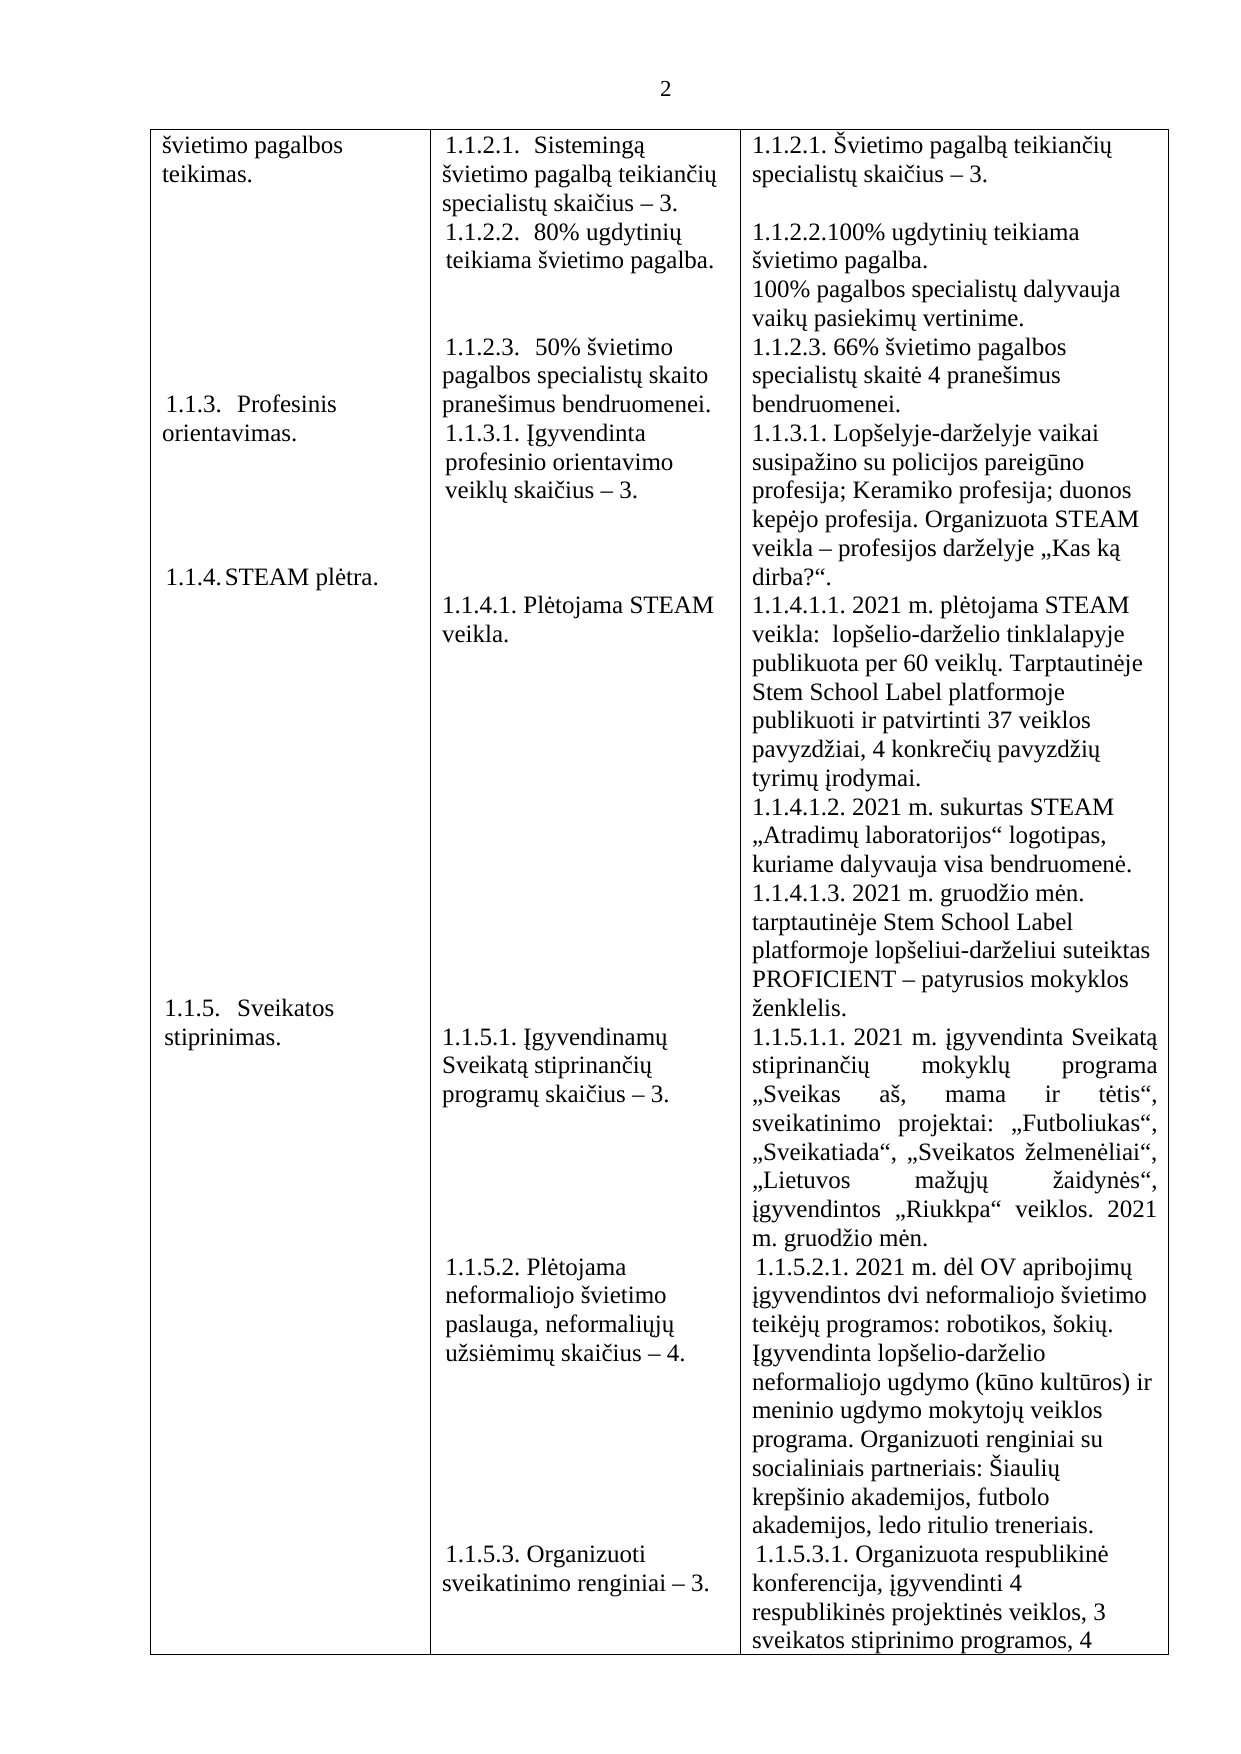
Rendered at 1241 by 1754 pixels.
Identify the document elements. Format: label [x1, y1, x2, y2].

table_cell [151, 130, 430, 1654]
table_cell [741, 130, 1168, 1654]
table_cell [431, 130, 740, 1654]
